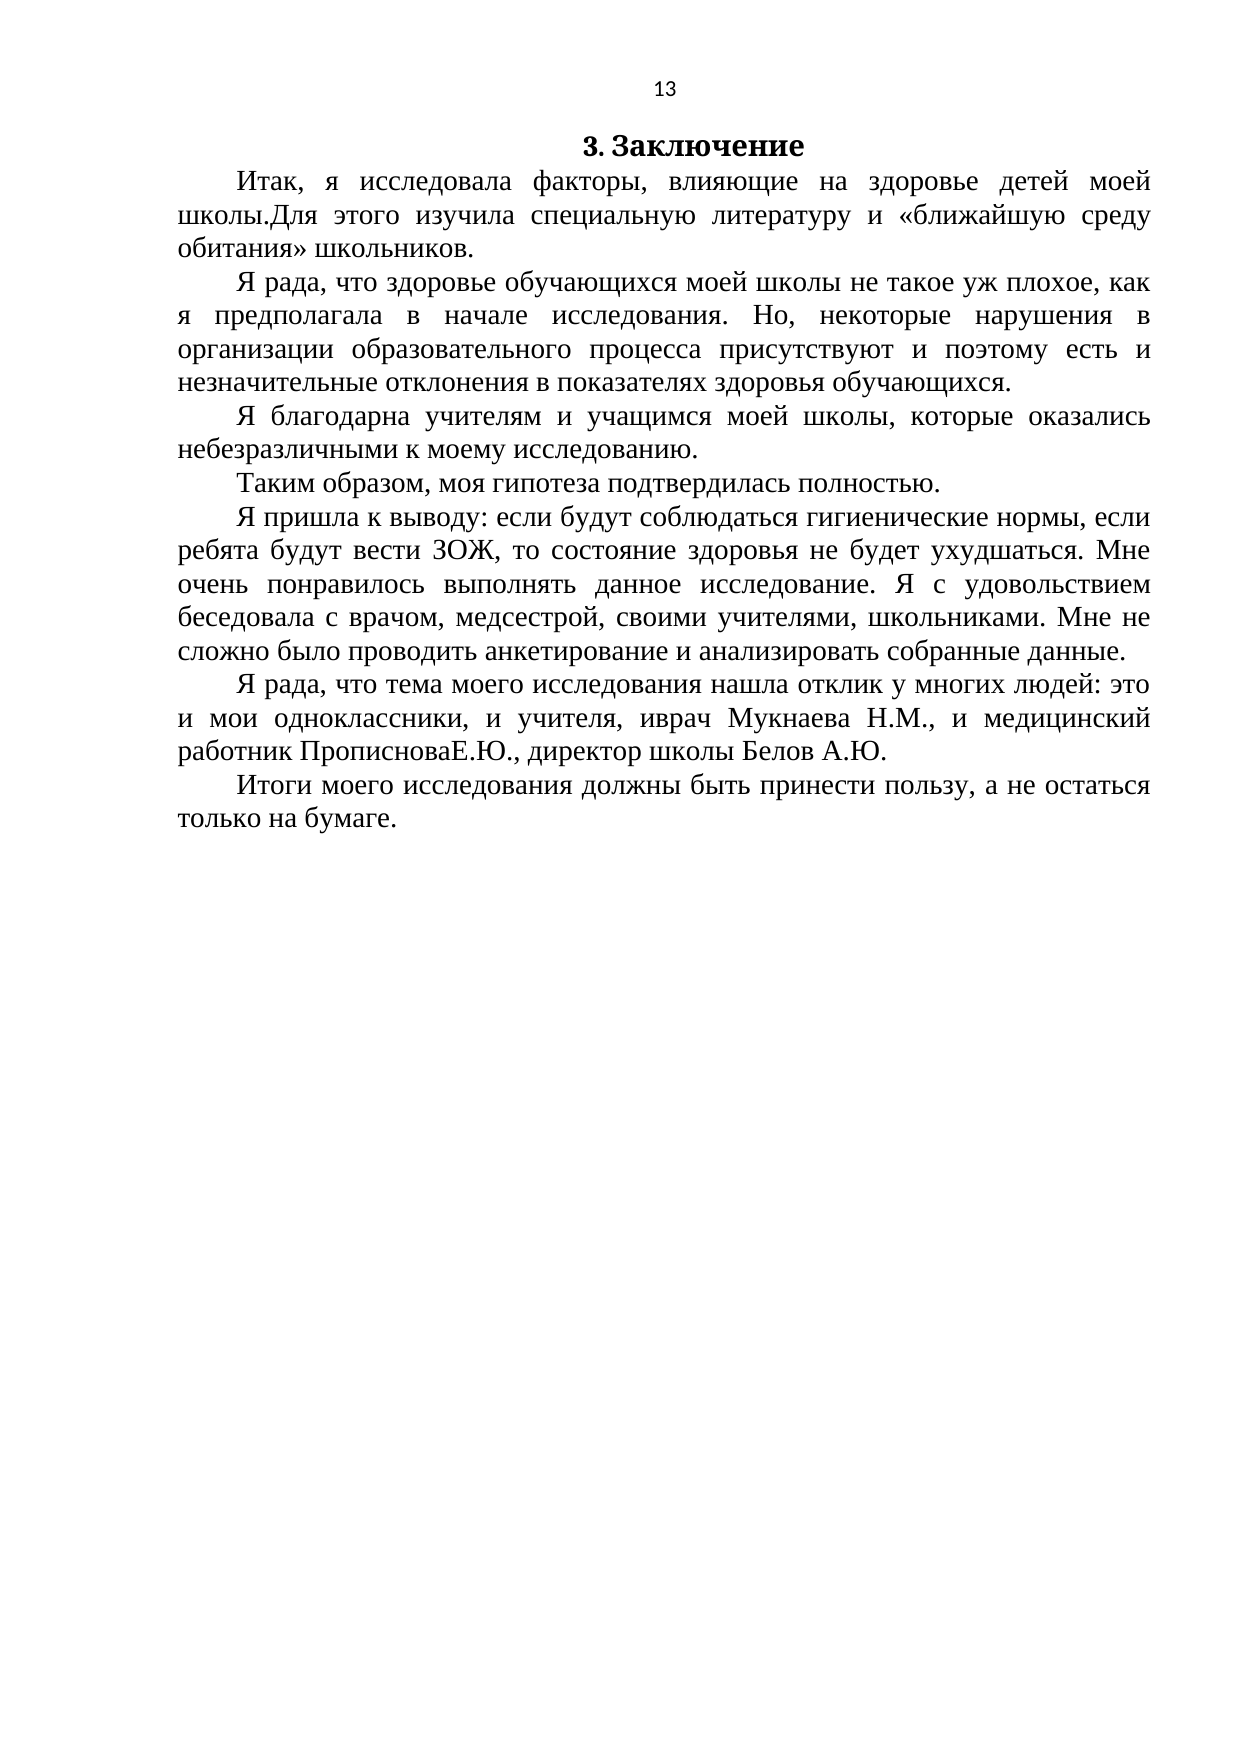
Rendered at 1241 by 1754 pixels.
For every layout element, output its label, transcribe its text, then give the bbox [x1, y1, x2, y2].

text Я рада, что тема моего исследования нашла отклик у многих людей: это и мои одноклассники, и учителя, иврач Мукнаева Н.М., и медицинский работник ПрописноваЕ.Ю., директор школы Белов А.Ю. [177, 666, 1152, 767]
text Я благодарна учителям и учащимся моей школы, которые оказались небезразличными к моему исследованию. [177, 398, 1152, 465]
subtitle 3. Заключение [177, 130, 1152, 163]
text Итак, я исследовала факторы, влияющие на здоровье детей моей школы.Для этого изучила специальную литературу и «ближайшую среду обитания» школьников. [177, 163, 1152, 264]
text Я пришла к выводу: если будут соблюдаться гигиенические нормы, если ребята будут вести ЗОЖ, то состояние здоровья не будет ухудшаться. Мне очень понравилось выполнять данное исследование. Я с удовольствием беседовала с врачом, медсестрой, своими учителями, школьниками. Мне не сложно было проводить анкетирование и анализировать собранные данные. [177, 499, 1152, 666]
text Я рада, что здоровье обучающихся моей школы не такое уж плохое, как я предполагала в начале исследования. Но, некоторые нарушения в организации образовательного процесса присутствуют и поэтому есть и незначительные отклонения в показателях здоровья обучающихся. [177, 264, 1152, 398]
text Таким образом, моя гипотеза подтвердилась полностью. [177, 465, 1152, 499]
text Итоги моего исследования должны быть принести пользу, а не остаться только на бумаге. [177, 767, 1152, 834]
